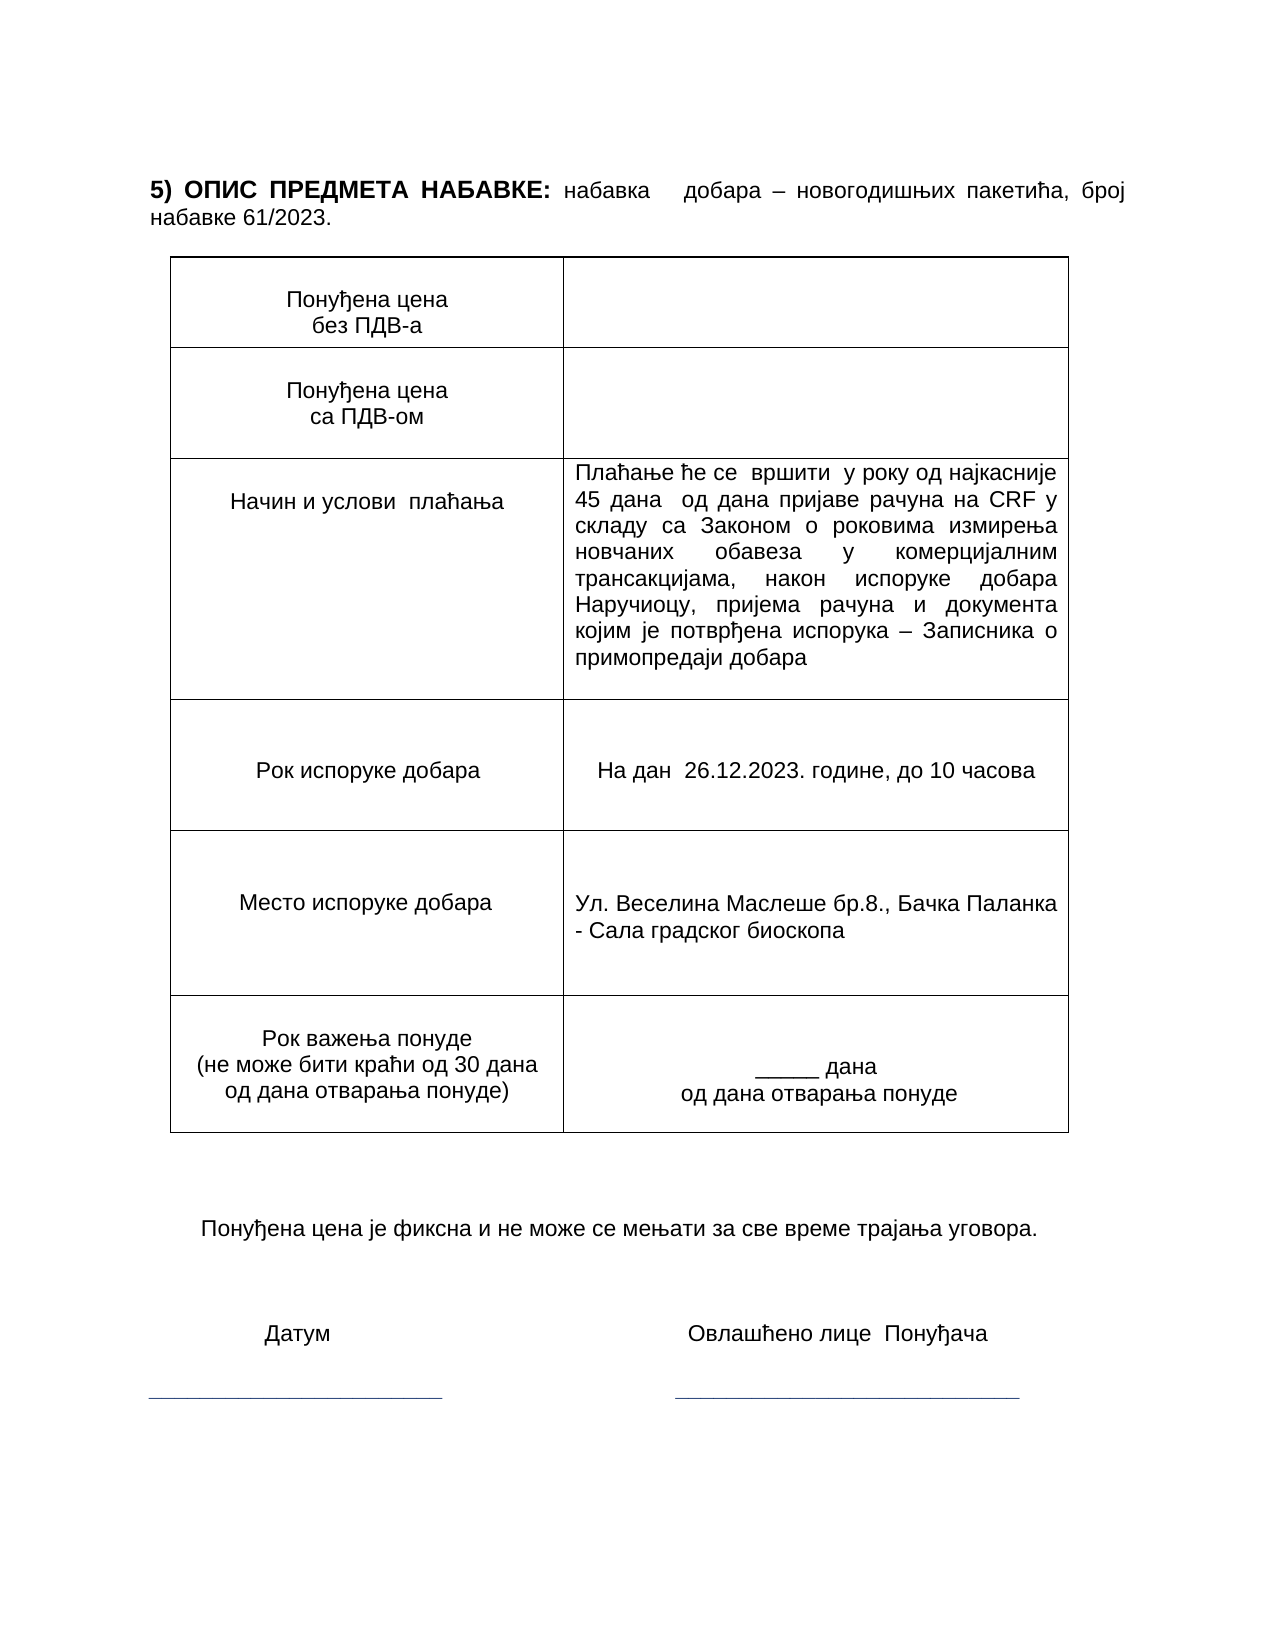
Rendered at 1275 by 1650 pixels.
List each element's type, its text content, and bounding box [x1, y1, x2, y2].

table_cell На дан 26.12.2023. године, до 10 часова [564, 700, 1068, 830]
table_header [564, 258, 1068, 347]
table_cell Начин и услови плаћања [171, 459, 563, 699]
table_cell Плаћање ће се вршити у року од најкасније 45 дана oд дaнa приjaвe рaчунa нa CRF у складу са Законом о роковима измирења новчаних обавеза у комерцијалним трансакцијама, након испоруке добара Наручиоцу, пријема рачуна и документа којим је потврђена испорука – Записника о примопредаји добара [564, 459, 1068, 699]
table_cell [564, 348, 1068, 458]
table_cell Рок важења понуде (не може бити краћи од 30 дана од дана отварања понуде) [171, 996, 563, 1132]
table_cell _____ дана од дана отварања понуде [564, 996, 1068, 1132]
text Датум Овлашћено лице Понуђача [150, 1320, 1125, 1347]
text _______________________ ___________________________ [150, 1375, 1125, 1402]
table_cell Понуђена цена са ПДВ-ом [171, 348, 563, 458]
table_cell Рок испоруке добара [171, 700, 563, 830]
text Понуђена цена је фиксна и не може се мењати за све време трајања уговора. [150, 1215, 1125, 1241]
table_header Понуђена цена без ПДВ-а [171, 258, 563, 347]
table_cell Ул. Веселина Маслеше бр.8., Бачка Паланка - Сала градског биоскопа [564, 831, 1068, 995]
table_cell Место испоруке добара [171, 831, 563, 995]
text 5) ОПИС ПРЕДМЕТА НАБАВКЕ: набавка добара – новогодишњих пакетића, број набавке 61/2023. [150, 175, 1125, 230]
